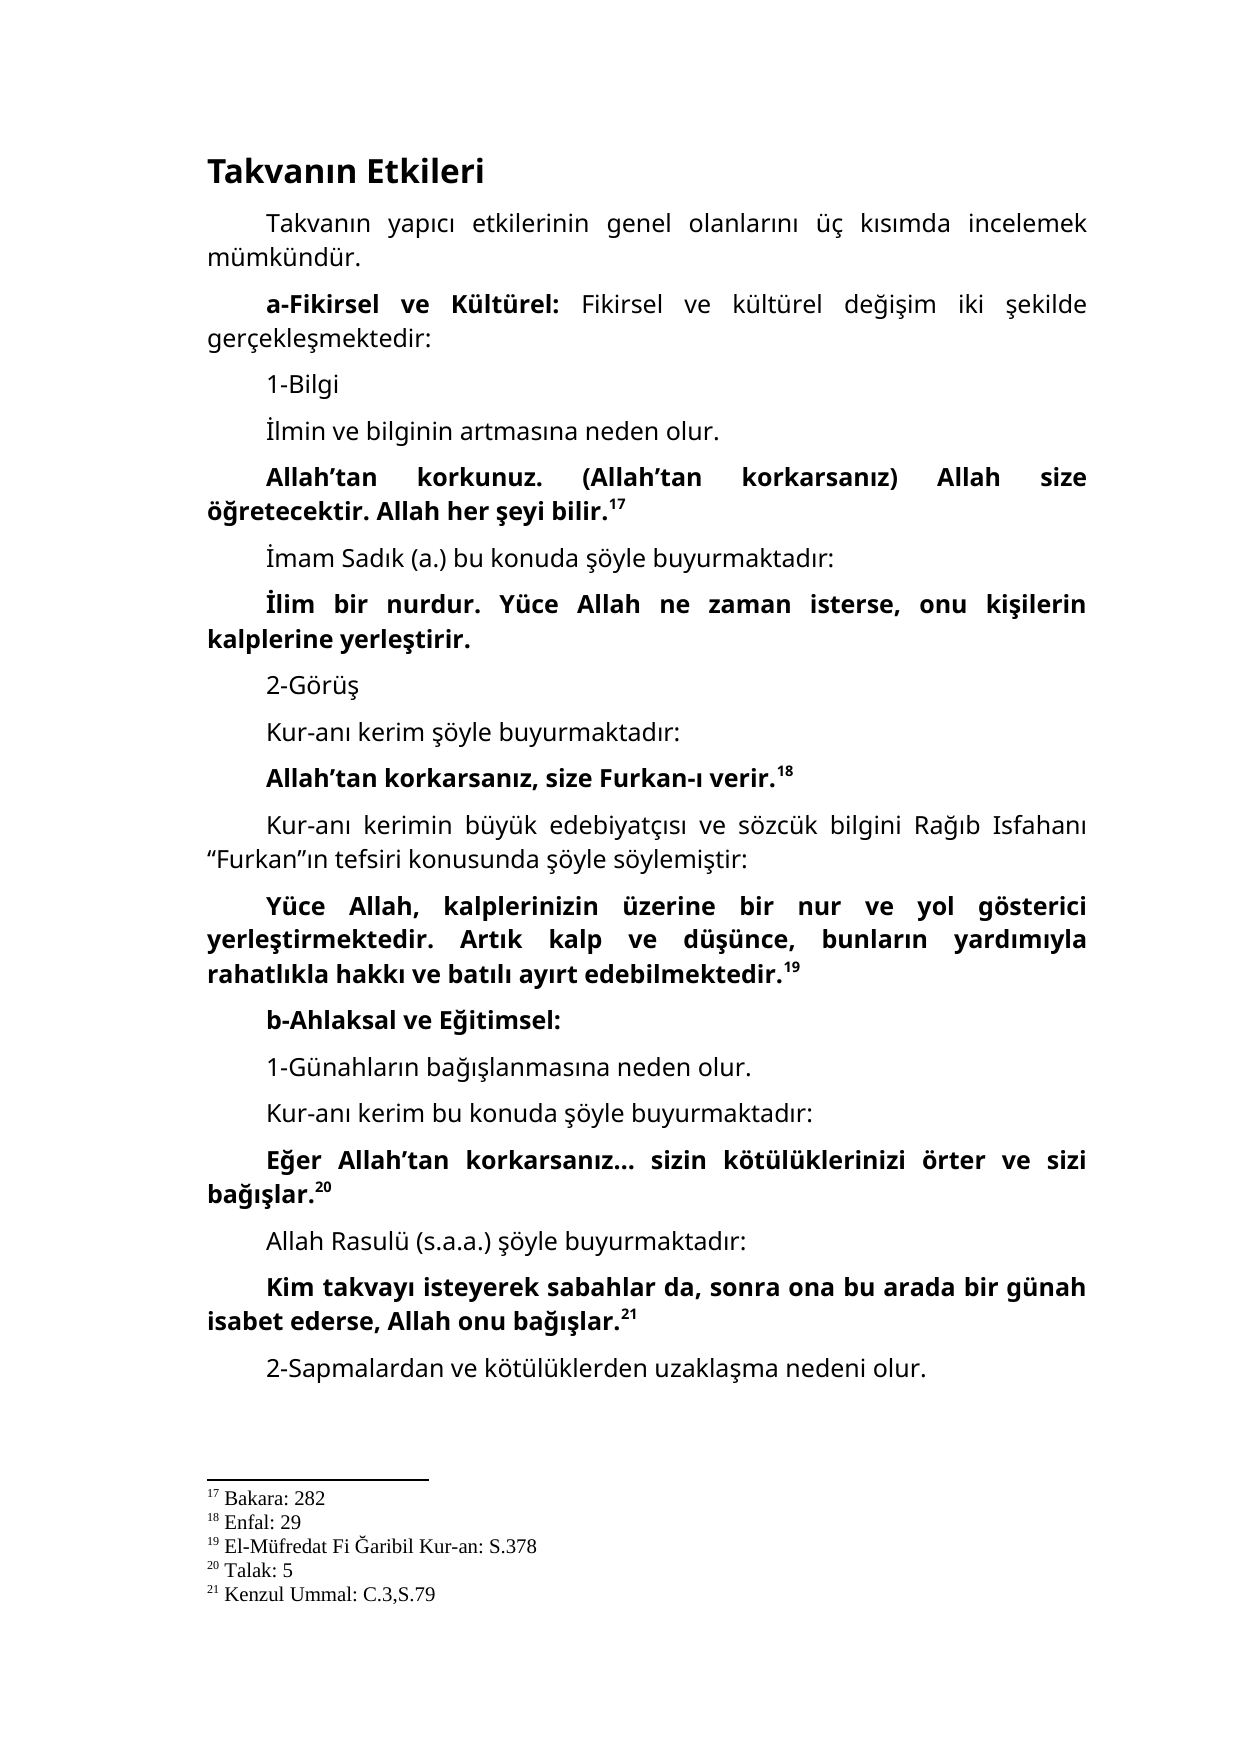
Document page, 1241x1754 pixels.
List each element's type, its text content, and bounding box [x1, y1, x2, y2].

text Allah’tan korkunuz. (Allah’tan korkarsanız) Allah size öğretecektir. Allah her şeyi bilir. [207, 460, 1088, 528]
text b-Ahlaksal ve Eğitimsel: [207, 1003, 1088, 1037]
text İlmin ve bilginin artmasına neden olur. [207, 413, 1088, 447]
text Yüce Allah, kalplerinizin üzerine bir nur ve yol gösterici yerleştirmektedir. Artık kalp ve düşünce, bunların yardımıyla rahatlıkla hakkı ve batılı ayırt edebilmektedir. [207, 888, 1088, 990]
text Takvanın yapıcı etkilerinin genel olanlarını üç kısımda incelemek mümkündür. [207, 206, 1088, 274]
text 1-Bilgi [207, 367, 1088, 401]
text Allah Rasulü (s.a.a.) şöyle buyurmaktadır: [207, 1223, 1088, 1257]
text İmam Sadık (a.) bu konuda şöyle buyurmaktadır: [207, 541, 1088, 575]
text 1-Günahların bağışlanmasına neden olur. [207, 1049, 1088, 1083]
text 2-Sapmalardan ve kötülüklerden uzaklaşma nedeni olur. [207, 1350, 1088, 1384]
text Kur-anı kerimin büyük edebiyatçısı ve sözcük bilgini Rağıb Isfahanı “Furkan”ın tefsiri konusunda şöyle söylemiştir: [207, 807, 1088, 876]
text Allah’tan korkarsanız, size Furkan-ı verir. [207, 761, 1088, 795]
text Kim takvayı isteyerek sabahlar da, sonra ona bu arada bir günah isabet ederse, Allah onu bağışlar. [207, 1270, 1088, 1338]
text Eğer Allah’tan korkarsanız… sizin kötülüklerinizi örter ve sizi bağışlar. [207, 1142, 1088, 1211]
text a-Fikirsel ve Kültürel: Fikirsel ve kültürel değişim iki şekilde gerçekleşmektedir: [207, 286, 1088, 354]
text 2-Görüş [207, 668, 1088, 702]
text İlim bir nurdur. Yüce Allah ne zaman isterse, onu kişilerin kalplerine yerleştirir. [207, 587, 1088, 655]
text Kur-anı kerim bu konuda şöyle buyurmaktadır: [207, 1096, 1088, 1130]
subtitle Takvanın Etkileri [207, 148, 1092, 193]
text Kur-anı kerim şöyle buyurmaktadır: [207, 714, 1088, 748]
